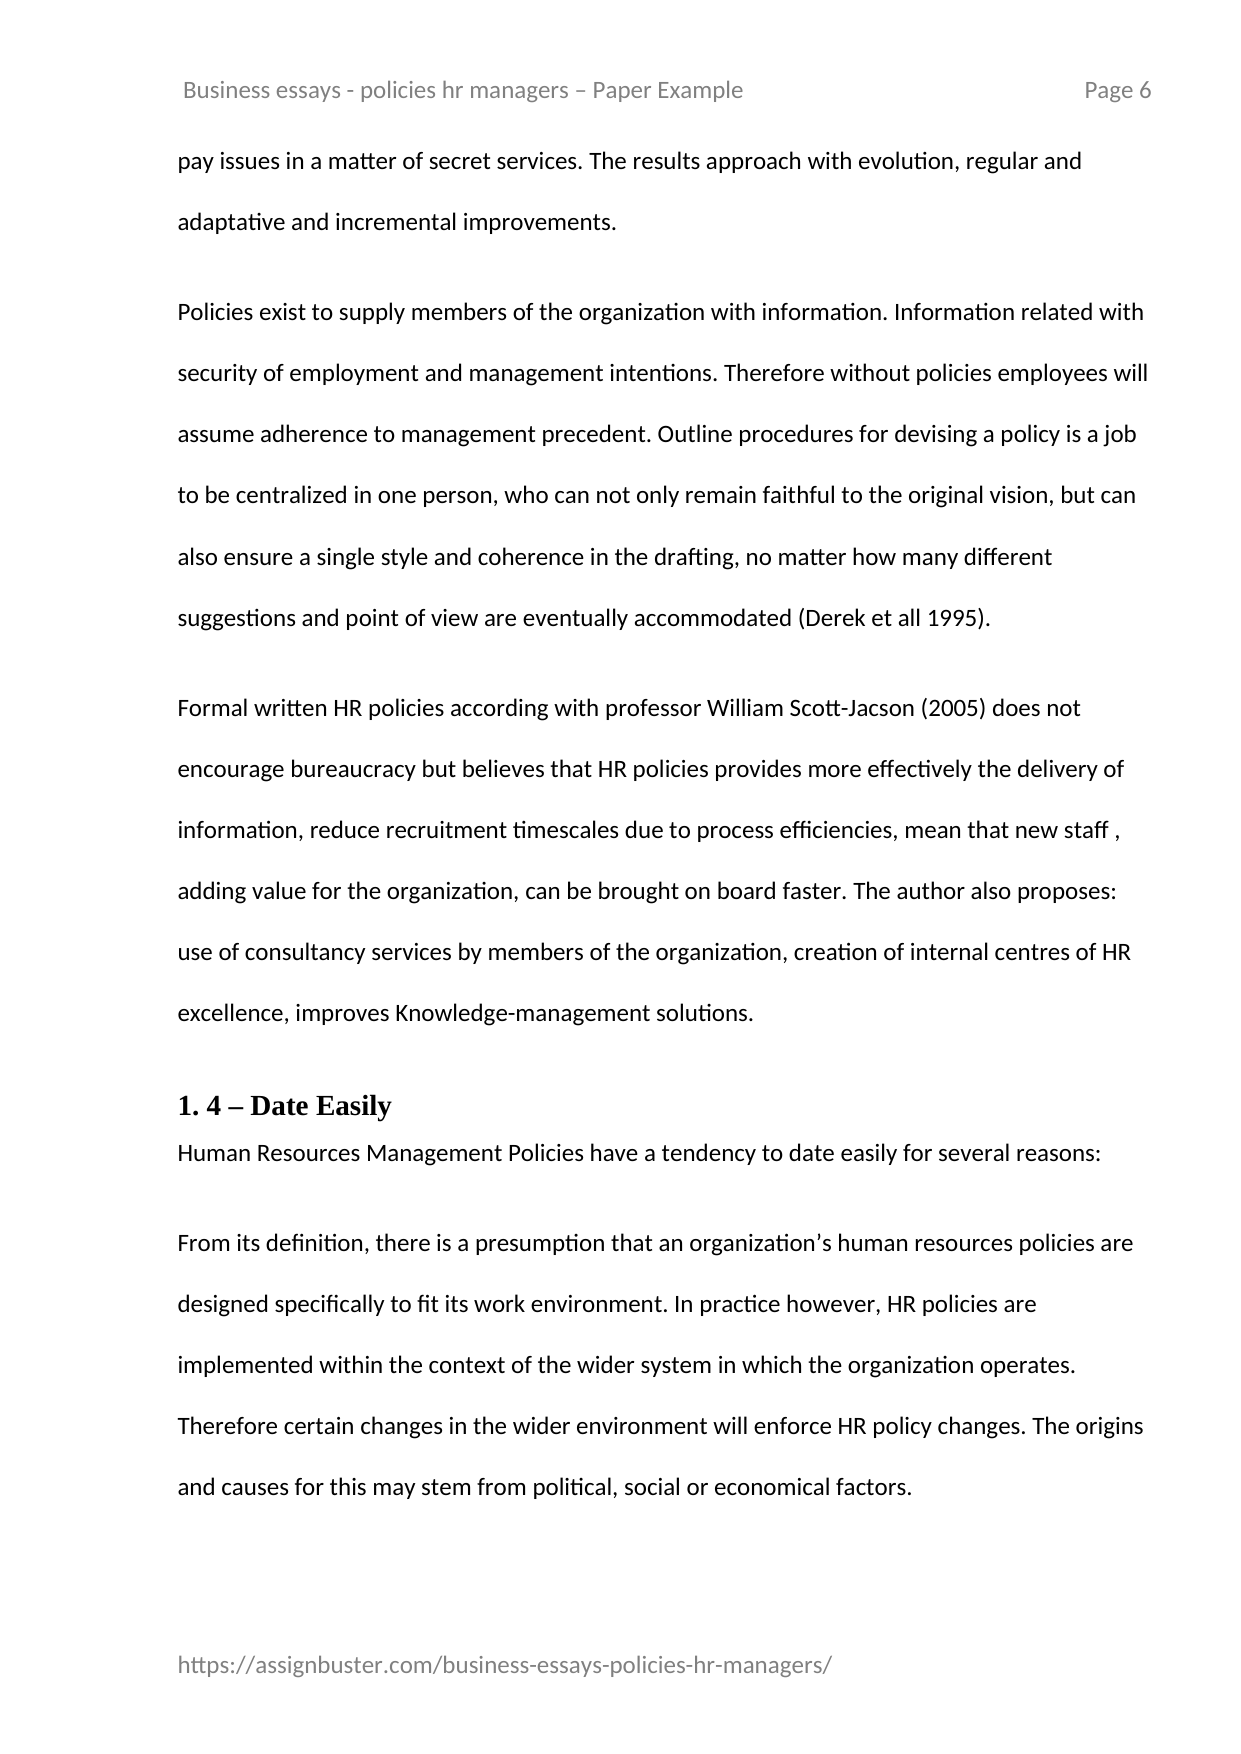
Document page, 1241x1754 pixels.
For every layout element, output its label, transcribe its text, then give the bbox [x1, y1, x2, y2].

text From its definition, there is a presumption that an organization’s human resources policies are designed specifically to fit its work environment. In practice however, HR policies are implemented within the context of the wider system in which the organization operates. Therefore certain changes in the wider environment will enforce HR policy changes. The origins and causes for this may stem from political, social or economical factors. [177, 1227, 1152, 1502]
text Formal written HR policies according with professor William Scott-Jacson (2005) does not encourage bureaucracy but believes that HR policies provides more effectively the delivery of information, reduce recruitment timescales due to process efficiencies, mean that new staff , adding value for the organization, can be brought on board faster. The author also proposes: use of consultancy services by members of the organization, creation of internal centres of HR excellence, improves Knowledge-management solutions. [177, 692, 1152, 1028]
subtitle 1. 4 – Date Easily [177, 1088, 1152, 1122]
text Human Resources Management Policies have a tendency to date easily for several reasons: [177, 1137, 1152, 1167]
text Policies exist to supply members of the organization with information. Information related with security of employment and management intentions. Therefore without policies employees will assume adherence to management precedent. Outline procedures for devising a policy is a job to be centralized in one person, who can not only remain faithful to the original vision, but can also ensure a single style and coherence in the drafting, no matter how many different suggestions and point of view are eventually accommodated (Derek et all 1995). [177, 297, 1152, 632]
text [177, 145, 1152, 237]
